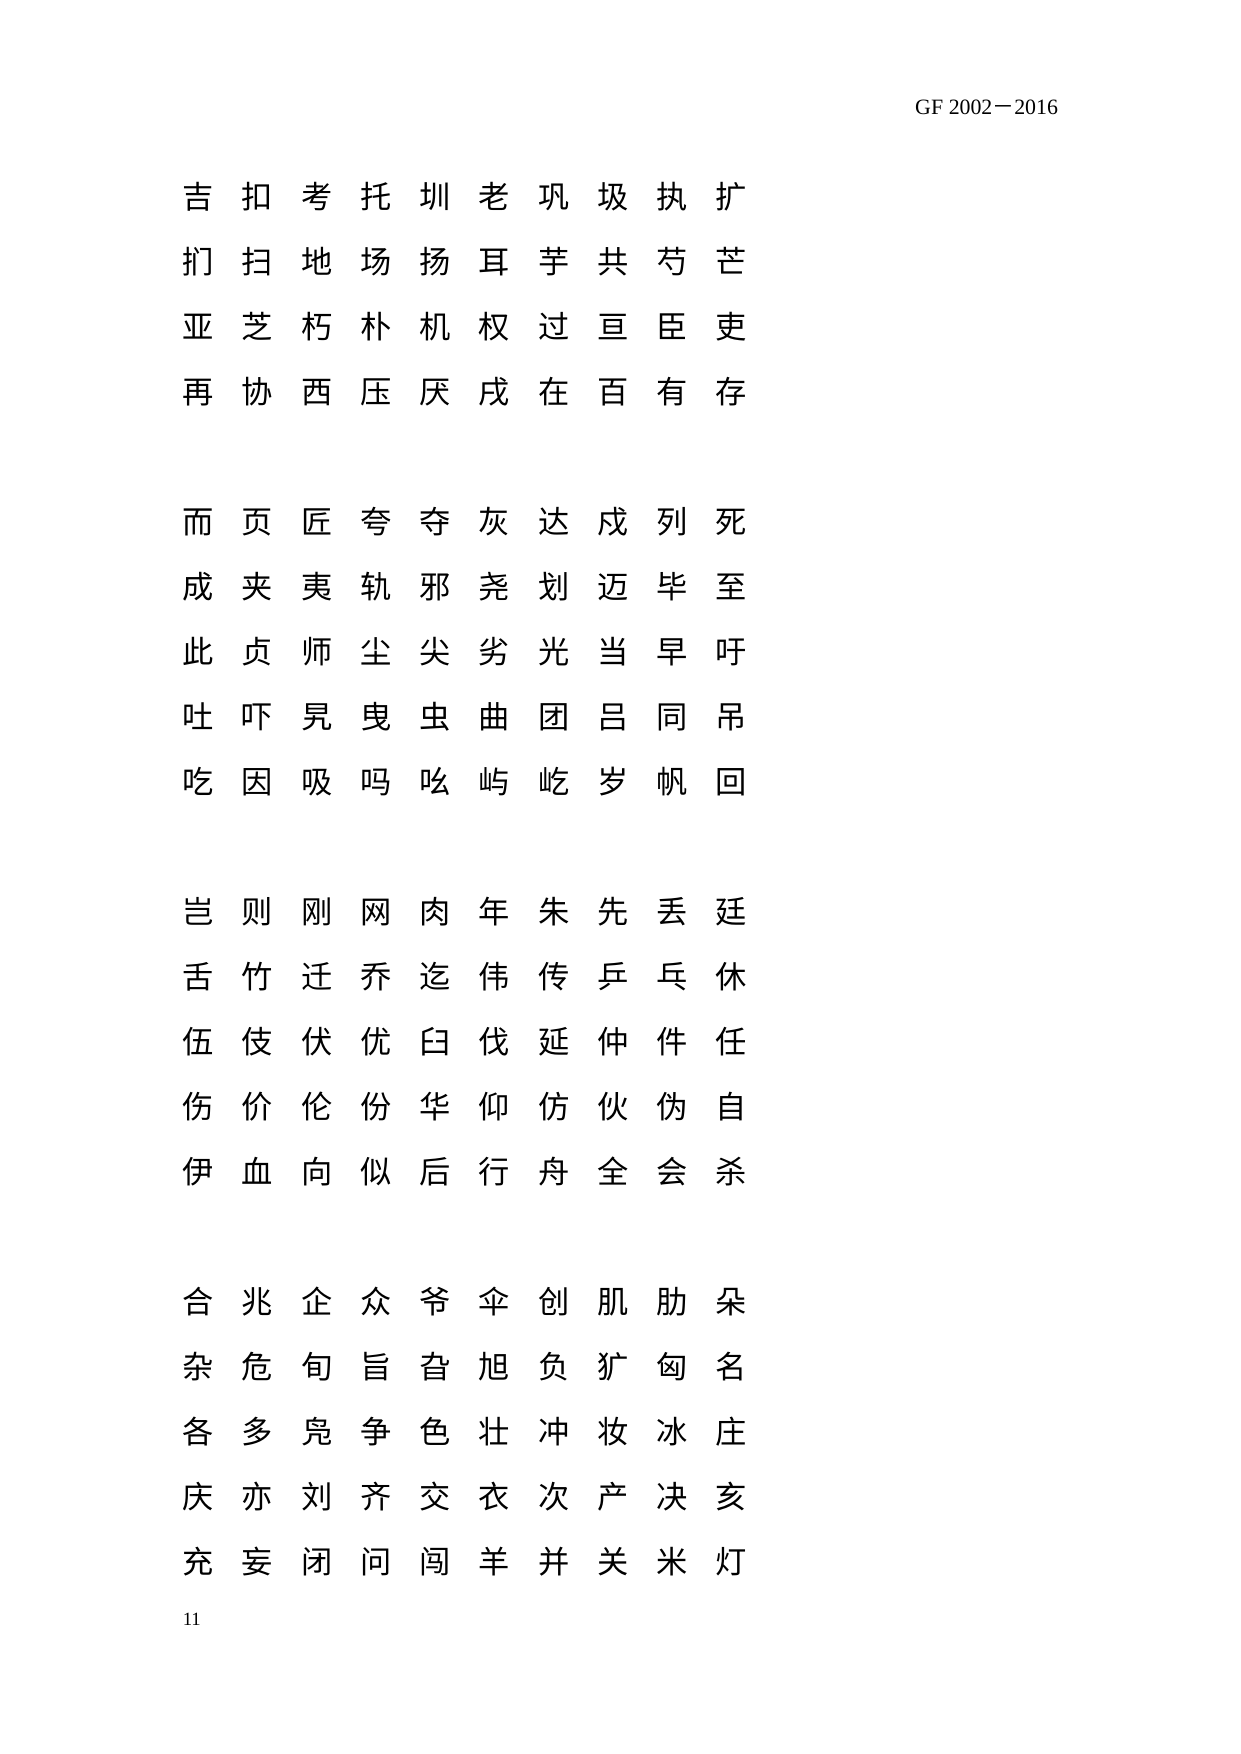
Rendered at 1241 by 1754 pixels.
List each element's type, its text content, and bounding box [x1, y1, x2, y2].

text 庆 亦 刘 齐 交 衣 次 产 决 亥 [182, 1462, 1058, 1527]
text 各 多 凫 争 色 壮 冲 妆 冰 庄 [182, 1397, 1058, 1462]
text 杂 危 旬 旨 旮 旭 负 犷 匈 名 [182, 1332, 1058, 1397]
text 充 妄 闭 问 闯 羊 并 关 米 灯 [182, 1527, 1058, 1592]
text 伍 伎 伏 优 臼 伐 延 仲 件 任 [182, 1007, 1058, 1072]
text 再 协 西 压 厌 戌 在 百 有 存 [182, 357, 1058, 422]
text 合 兆 企 众 爷 伞 创 肌 肋 朵 [182, 1267, 1058, 1332]
text 伤 价 伦 份 华 仰 仿 伙 伪 自 [182, 1072, 1058, 1137]
text 此 贞 师 尘 尖 劣 光 当 早 吁 [182, 617, 1058, 682]
text 扪 扫 地 场 扬 耳 芋 共 芍 芒 [182, 227, 1058, 292]
text 而 页 匠 夸 夺 灰 达 戍 列 死 [182, 487, 1058, 552]
text 吐 吓 旯 曳 虫 曲 团 吕 同 吊 [182, 682, 1058, 747]
text 吃 因 吸 吗 吆 屿 屹 岁 帆 回 [182, 747, 1058, 812]
text 岂 则 刚 网 肉 年 朱 先 丢 廷 [182, 877, 1058, 942]
text 亚 芝 朽 朴 机 权 过 亘 臣 吏 [182, 292, 1058, 357]
text 吉 扣 考 托 圳 老 巩 圾 执 扩 [182, 162, 1058, 227]
text 舌 竹 迁 乔 迄 伟 传 乒 乓 休 [182, 942, 1058, 1007]
text 成 夹 夷 轨 邪 尧 划 迈 毕 至 [182, 552, 1058, 617]
text 伊 血 向 似 后 行 舟 全 会 杀 [182, 1137, 1058, 1202]
